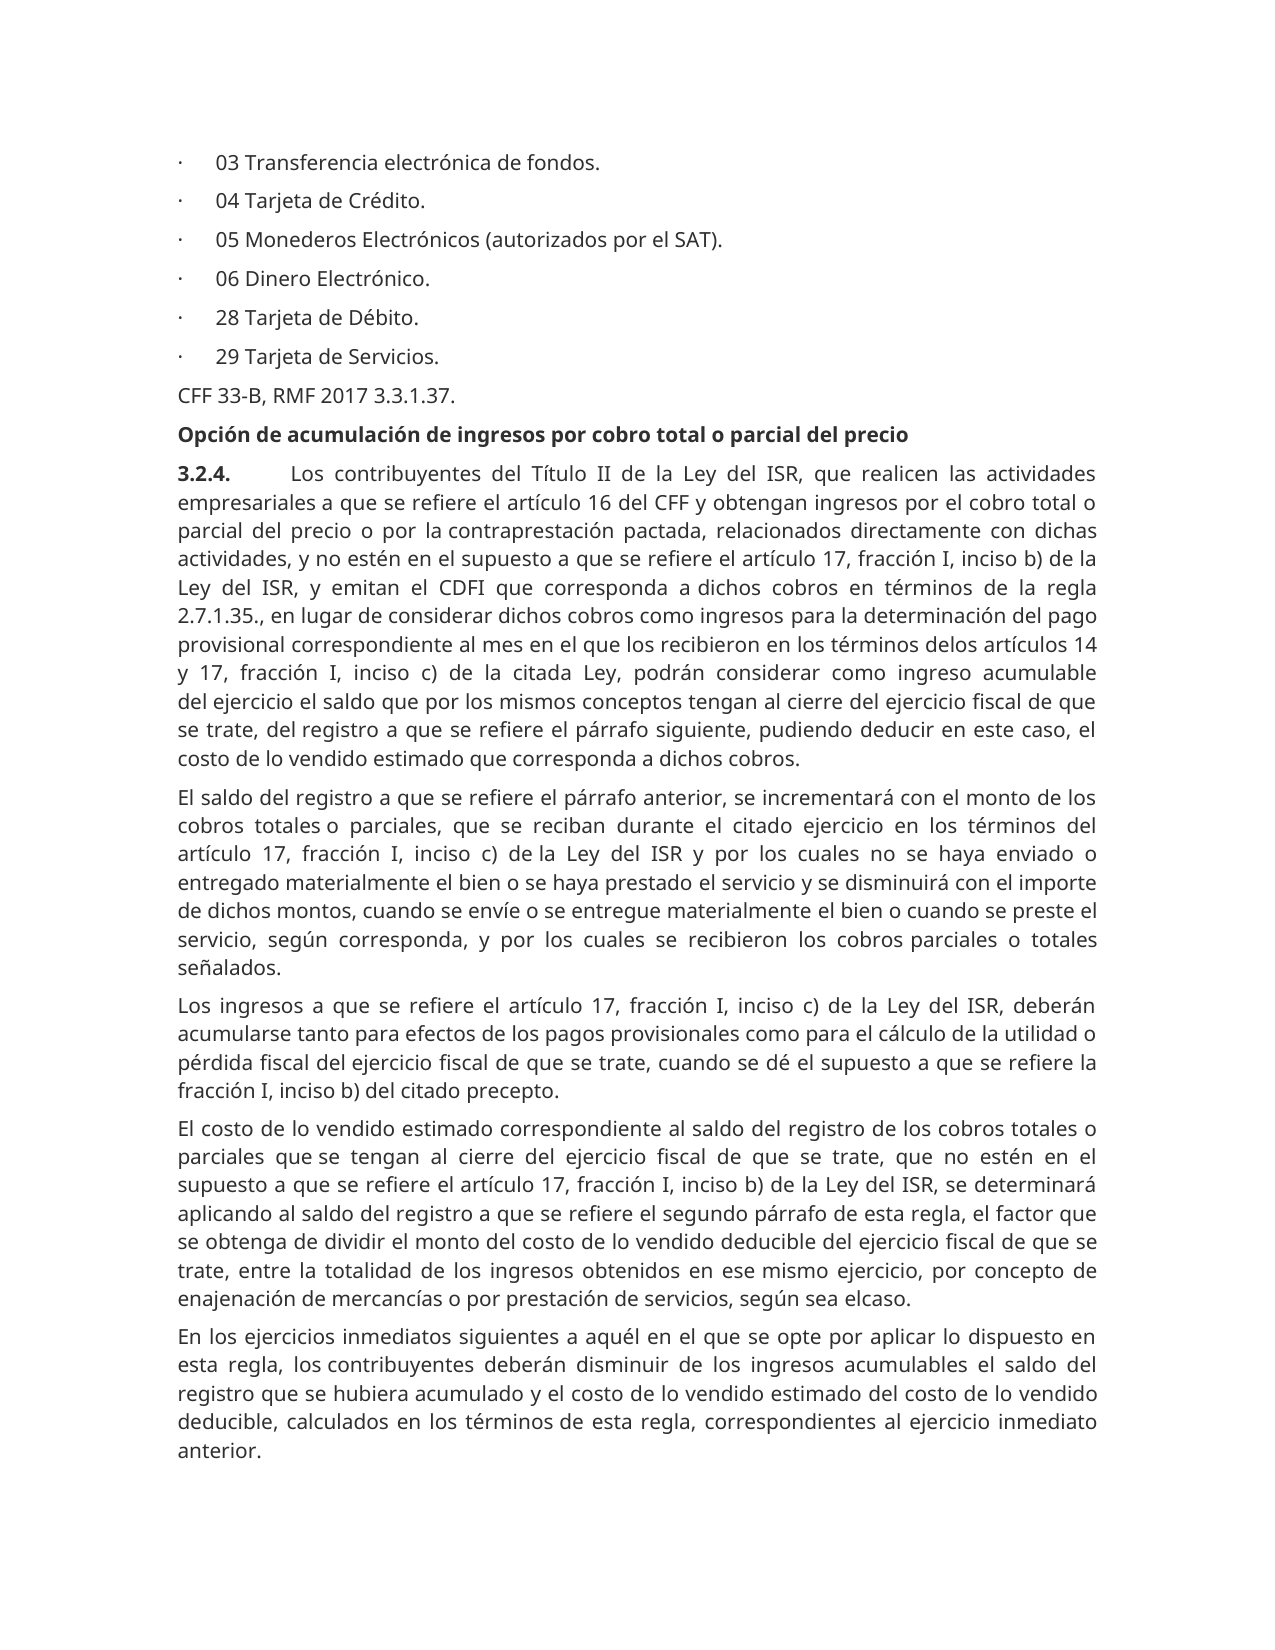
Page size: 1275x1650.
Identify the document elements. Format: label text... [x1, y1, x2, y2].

text Opción de acumulación de ingresos por cobro total o parcial del precio [177, 420, 1098, 449]
text 3.2.4. Los contribuyentes del Título II de la Ley del ISR, que realicen las actividades empresariales a que se refiere el artículo 16 del CFF y obtengan ingresos por el cobro total o parcial del precio o por la contraprestación pactada, relacionados directamente con dichas actividades, y no estén en el supuesto a que se refiere el artículo 17, fracción I, inciso b) de la Ley del ISR, y emitan el CDFI que corresponda a dichos cobros en términos de la regla 2.7.1.35., en lugar de considerar dichos cobros como ingresos para la determinación del pago provisional correspondiente al mes en el que los recibieron en los términos delos artículos 14 y 17, fracción I, inciso c) de la citada Ley, podrán considerar como ingreso acumulable del ejercicio el saldo que por los mismos conceptos tengan al cierre del ejercicio fiscal de que se trate, del registro a que se refiere el párrafo siguiente, pudiendo deducir en este caso, el costo de lo vendido estimado que corresponda a dichos cobros. [177, 459, 1098, 772]
text · 28 Tarjeta de Débito. [177, 303, 1098, 332]
text El saldo del registro a que se refiere el párrafo anterior, se incrementará con el monto de los cobros totales o parciales, que se reciban durante el citado ejercicio en los términos del artículo 17, fracción I, inciso c) de la Ley del ISR y por los cuales no se haya enviado o entregado materialmente el bien o se haya prestado el servicio y se disminuirá con el importe de dichos montos, cuando se envíe o se entregue materialmente el bien o cuando se preste el servicio, según corresponda, y por los cuales se recibieron los cobros parciales o totales señalados. [177, 783, 1098, 982]
text Los ingresos a que se refiere el artículo 17, fracción I, inciso c) de la Ley del ISR, deberán acumularse tanto para efectos de los pagos provisionales como para el cálculo de la utilidad o pérdida fiscal del ejercicio fiscal de que se trate, cuando se dé el supuesto a que se refiere la fracción I, inciso b) del citado precepto. [177, 991, 1098, 1104]
text · 06 Dinero Electrónico. [177, 264, 1098, 293]
text El costo de lo vendido estimado correspondiente al saldo del registro de los cobros totales o parciales que se tengan al cierre del ejercicio fiscal de que se trate, que no estén en el supuesto a que se refiere el artículo 17, fracción I, inciso b) de la Ley del ISR, se determinará aplicando al saldo del registro a que se refiere el segundo párrafo de esta regla, el factor que se obtenga de dividir el monto del costo de lo vendido deducible del ejercicio fiscal de que se trate, entre la totalidad de los ingresos obtenidos en ese mismo ejercicio, por concepto de enajenación de mercancías o por prestación de servicios, según sea elcaso. [177, 1114, 1098, 1313]
text · 29 Tarjeta de Servicios. [177, 342, 1098, 371]
text · 03 Transferencia electrónica de fondos. [177, 148, 1098, 176]
text · 04 Tarjeta de Crédito. [177, 187, 1098, 215]
text CFF 33-B, RMF 2017 3.3.1.37. [177, 381, 1098, 410]
text · 05 Monederos Electrónicos (autorizados por el SAT). [177, 226, 1098, 254]
text En los ejercicios inmediatos siguientes a aquél en el que se opte por aplicar lo dispuesto en esta regla, los contribuyentes deberán disminuir de los ingresos acumulables el saldo del registro que se hubiera acumulado y el costo de lo vendido estimado del costo de lo vendido deducible, calculados en los términos de esta regla, correspondientes al ejercicio inmediato anterior. [177, 1322, 1098, 1464]
